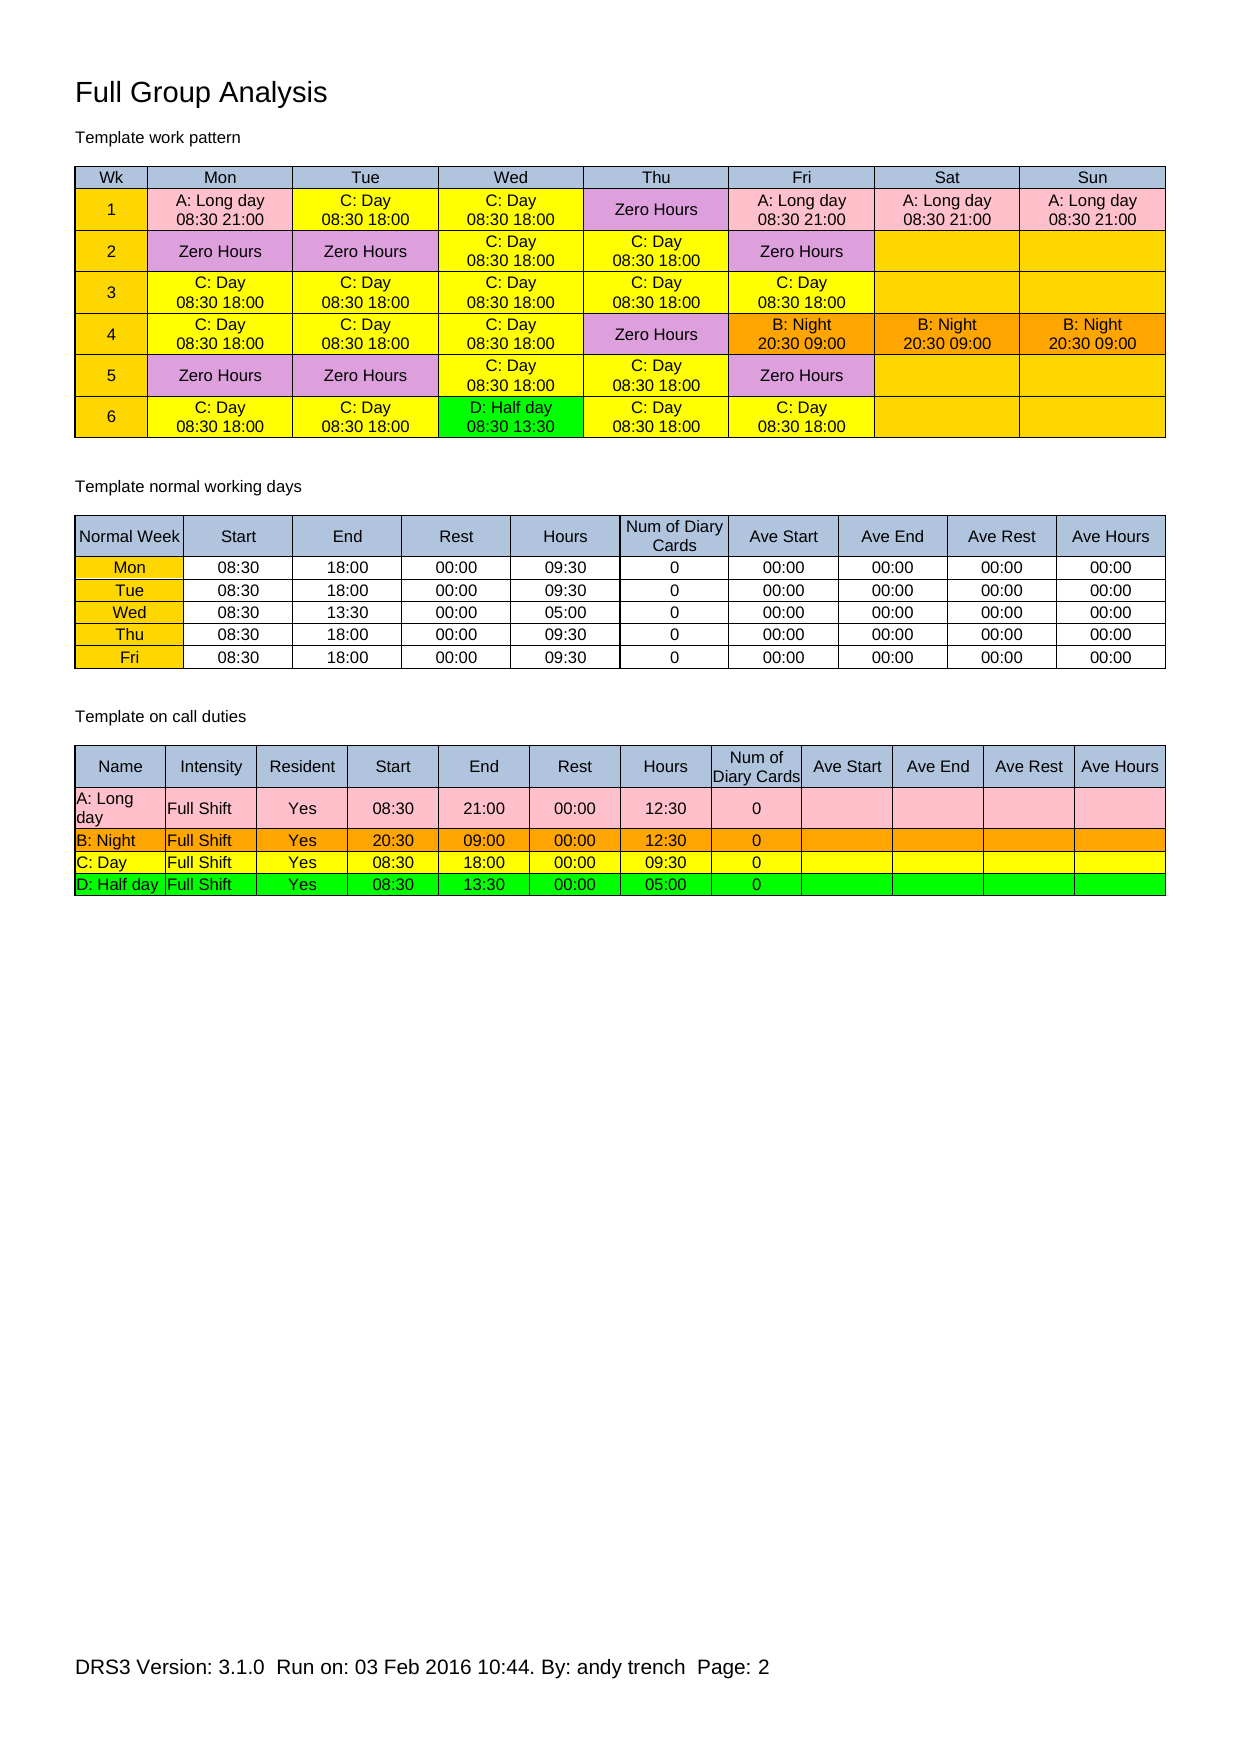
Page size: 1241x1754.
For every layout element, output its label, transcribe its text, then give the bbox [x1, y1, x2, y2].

table_cell 00:00 [729, 557, 838, 578]
table_header Name [76, 746, 165, 787]
table_header Ave Start [802, 746, 892, 787]
table_cell C: Day 08:30 18:00 [293, 189, 438, 230]
table_cell 00:00 [1057, 580, 1165, 601]
table_cell 09:30 [511, 580, 619, 601]
table_header Resident [257, 746, 347, 787]
table_cell 09:00 [439, 829, 529, 851]
table_cell [893, 788, 983, 828]
table_cell 00:00 [530, 852, 620, 873]
table_cell 09:30 [621, 852, 711, 873]
table_cell Zero Hours [148, 355, 292, 396]
table_cell 18:00 [293, 557, 401, 578]
table_cell C: Day 08:30 18:00 [584, 272, 728, 313]
table_cell [1075, 874, 1165, 895]
table_cell [893, 874, 983, 895]
table_cell 08:30 [348, 788, 438, 828]
table_cell 20:30 [348, 829, 438, 851]
table_cell A: Long day [76, 788, 165, 828]
table_cell C: Day 08:30 18:00 [729, 272, 874, 313]
table_cell 0 [621, 580, 728, 601]
table_cell 00:00 [1057, 646, 1165, 668]
table_cell Zero Hours [584, 314, 728, 354]
table_cell Zero Hours [148, 231, 292, 271]
table_cell A: Long day 08:30 21:00 [148, 189, 292, 230]
table_cell Fri [76, 646, 183, 668]
table_cell 6 [76, 397, 147, 437]
table_cell C: Day 08:30 18:00 [439, 355, 583, 396]
table_cell 0 [712, 788, 801, 828]
table_cell 00:00 [948, 580, 1056, 601]
table_cell 00:00 [402, 557, 510, 578]
table_cell 00:00 [402, 624, 510, 645]
table_cell C: Day [76, 852, 165, 873]
table_cell 08:30 [184, 557, 292, 578]
table_cell 00:00 [530, 829, 620, 851]
table_cell C: Day 08:30 18:00 [293, 272, 438, 313]
table_cell [1020, 272, 1165, 313]
table_header Wed [439, 167, 583, 188]
table_header Ave Hours [1075, 746, 1165, 787]
table_cell 00:00 [402, 580, 510, 601]
table_cell 12:30 [621, 829, 711, 851]
table_cell [875, 231, 1019, 271]
text Template on call duties [75, 707, 1165, 726]
table_header Start [348, 746, 438, 787]
table_header Tue [293, 167, 438, 188]
table_cell 00:00 [1057, 602, 1165, 623]
table_cell 13:30 [439, 874, 529, 895]
table_cell 00:00 [839, 602, 947, 623]
table_cell 00:00 [729, 624, 838, 645]
table_header Ave End [893, 746, 983, 787]
table_cell [875, 272, 1019, 313]
table_cell [875, 355, 1019, 396]
table_cell 3 [76, 272, 147, 313]
table_cell 21:00 [439, 788, 529, 828]
table_cell 2 [76, 231, 147, 271]
table_cell 00:00 [530, 788, 620, 828]
table_cell [984, 874, 1074, 895]
table_header Ave Hours [1057, 516, 1165, 556]
table_cell 09:30 [511, 646, 619, 668]
table_cell [893, 852, 983, 873]
table_header Num of Diary Cards [712, 746, 801, 787]
table_cell Full Shift [166, 788, 256, 828]
table_cell 4 [76, 314, 147, 354]
table_cell 0 [712, 829, 801, 851]
table_cell 0 [712, 852, 801, 873]
table_cell 5 [76, 355, 147, 396]
table_cell C: Day 08:30 18:00 [439, 231, 583, 271]
table_cell [984, 852, 1074, 873]
table_cell C: Day 08:30 18:00 [148, 397, 292, 437]
table_header Num of Diary Cards [621, 516, 728, 556]
table_header Hours [621, 746, 711, 787]
table_cell Yes [257, 852, 347, 873]
table_cell 00:00 [530, 874, 620, 895]
table_cell B: Night [76, 829, 165, 851]
table_cell 08:30 [348, 852, 438, 873]
table_cell [984, 829, 1074, 851]
table_cell [1075, 829, 1165, 851]
table_cell 00:00 [402, 602, 510, 623]
table_cell 08:30 [184, 646, 292, 668]
table_cell [1075, 788, 1165, 828]
table_header Fri [729, 167, 874, 188]
table_cell A: Long day 08:30 21:00 [729, 189, 874, 230]
table_cell Zero Hours [729, 231, 874, 271]
table_cell [1020, 355, 1165, 396]
table_cell C: Day 08:30 18:00 [584, 355, 728, 396]
table_cell 00:00 [948, 646, 1056, 668]
table_cell C: Day 08:30 18:00 [729, 397, 874, 437]
table_header Wk [76, 167, 147, 188]
table_header Hours [511, 516, 619, 556]
table_cell 0 [621, 557, 728, 578]
table_cell Yes [257, 829, 347, 851]
table_cell 08:30 [348, 874, 438, 895]
table_cell [802, 852, 892, 873]
table_cell 13:30 [293, 602, 401, 623]
table_cell Thu [76, 624, 183, 645]
table_cell [1075, 852, 1165, 873]
table_cell 08:30 [184, 624, 292, 645]
table_cell 00:00 [1057, 557, 1165, 578]
table_cell Wed [76, 602, 183, 623]
table_cell 12:30 [621, 788, 711, 828]
table_cell Full Shift [166, 852, 256, 873]
table_header Start [184, 516, 292, 556]
table_cell Zero Hours [729, 355, 874, 396]
table_cell 0 [621, 624, 728, 645]
table_header Ave Rest [984, 746, 1074, 787]
table_cell [1020, 397, 1165, 437]
table_cell 00:00 [948, 557, 1056, 578]
text Template normal working days [75, 476, 1165, 496]
table_cell [1020, 231, 1165, 271]
table_cell Full Shift [166, 874, 256, 895]
table_cell Full Shift [166, 829, 256, 851]
table_header Sun [1020, 167, 1165, 188]
table_cell 18:00 [439, 852, 529, 873]
table_cell Yes [257, 788, 347, 828]
table_cell [802, 788, 892, 828]
table_cell [893, 829, 983, 851]
table_cell 00:00 [729, 602, 838, 623]
table_cell Mon [76, 557, 183, 578]
table_cell 05:00 [511, 602, 619, 623]
table_cell Tue [76, 580, 183, 601]
table_cell C: Day 08:30 18:00 [439, 189, 583, 230]
table_cell B: Night 20:30 09:00 [1020, 314, 1165, 354]
table_cell C: Day 08:30 18:00 [293, 397, 438, 437]
table_cell 0 [621, 602, 728, 623]
table_cell 00:00 [839, 624, 947, 645]
table_cell [875, 397, 1019, 437]
table_cell C: Day 08:30 18:00 [584, 231, 728, 271]
table_header Ave Rest [948, 516, 1056, 556]
table_header Sat [875, 167, 1019, 188]
table_header End [439, 746, 529, 787]
table_cell C: Day 08:30 18:00 [148, 314, 292, 354]
table_cell Zero Hours [293, 231, 438, 271]
table_cell 1 [76, 189, 147, 230]
table_header Rest [530, 746, 620, 787]
table_header Ave Start [729, 516, 838, 556]
table_cell [802, 874, 892, 895]
table_cell 09:30 [511, 624, 619, 645]
table_cell 00:00 [948, 624, 1056, 645]
table_cell C: Day 08:30 18:00 [584, 397, 728, 437]
table_cell 00:00 [839, 646, 947, 668]
table_cell 00:00 [1057, 624, 1165, 645]
table_cell 09:30 [511, 557, 619, 578]
table_cell C: Day 08:30 18:00 [293, 314, 438, 354]
table_cell B: Night 20:30 09:00 [729, 314, 874, 354]
table_cell C: Day 08:30 18:00 [439, 272, 583, 313]
table_cell D: Half day [76, 874, 165, 895]
table_cell 18:00 [293, 646, 401, 668]
table_header Intensity [166, 746, 256, 787]
table_cell C: Day 08:30 18:00 [148, 272, 292, 313]
table_cell A: Long day 08:30 21:00 [875, 189, 1019, 230]
table_header Normal Week [76, 516, 183, 556]
text Template work pattern [75, 128, 1165, 147]
table_cell 18:00 [293, 580, 401, 601]
table_cell [802, 829, 892, 851]
table_cell Zero Hours [293, 355, 438, 396]
table_cell 00:00 [729, 580, 838, 601]
table_cell C: Day 08:30 18:00 [439, 314, 583, 354]
table_cell 0 [621, 646, 728, 668]
table_cell A: Long day 08:30 21:00 [1020, 189, 1165, 230]
table_cell D: Half day 08:30 13:30 [439, 397, 583, 437]
table_cell [984, 788, 1074, 828]
table_header Rest [402, 516, 510, 556]
table_cell B: Night 20:30 09:00 [875, 314, 1019, 354]
table_cell 00:00 [839, 580, 947, 601]
table_cell Yes [257, 874, 347, 895]
table_cell 00:00 [839, 557, 947, 578]
table_cell Zero Hours [584, 189, 728, 230]
table_cell 00:00 [402, 646, 510, 668]
table_cell 0 [712, 874, 801, 895]
table_cell 08:30 [184, 580, 292, 601]
table_header Mon [148, 167, 292, 188]
table_header Thu [584, 167, 728, 188]
table_cell 05:00 [621, 874, 711, 895]
table_header End [293, 516, 401, 556]
table_cell 08:30 [184, 602, 292, 623]
table_cell 00:00 [948, 602, 1056, 623]
table_cell 18:00 [293, 624, 401, 645]
table_cell 00:00 [729, 646, 838, 668]
table_header Ave End [839, 516, 947, 556]
